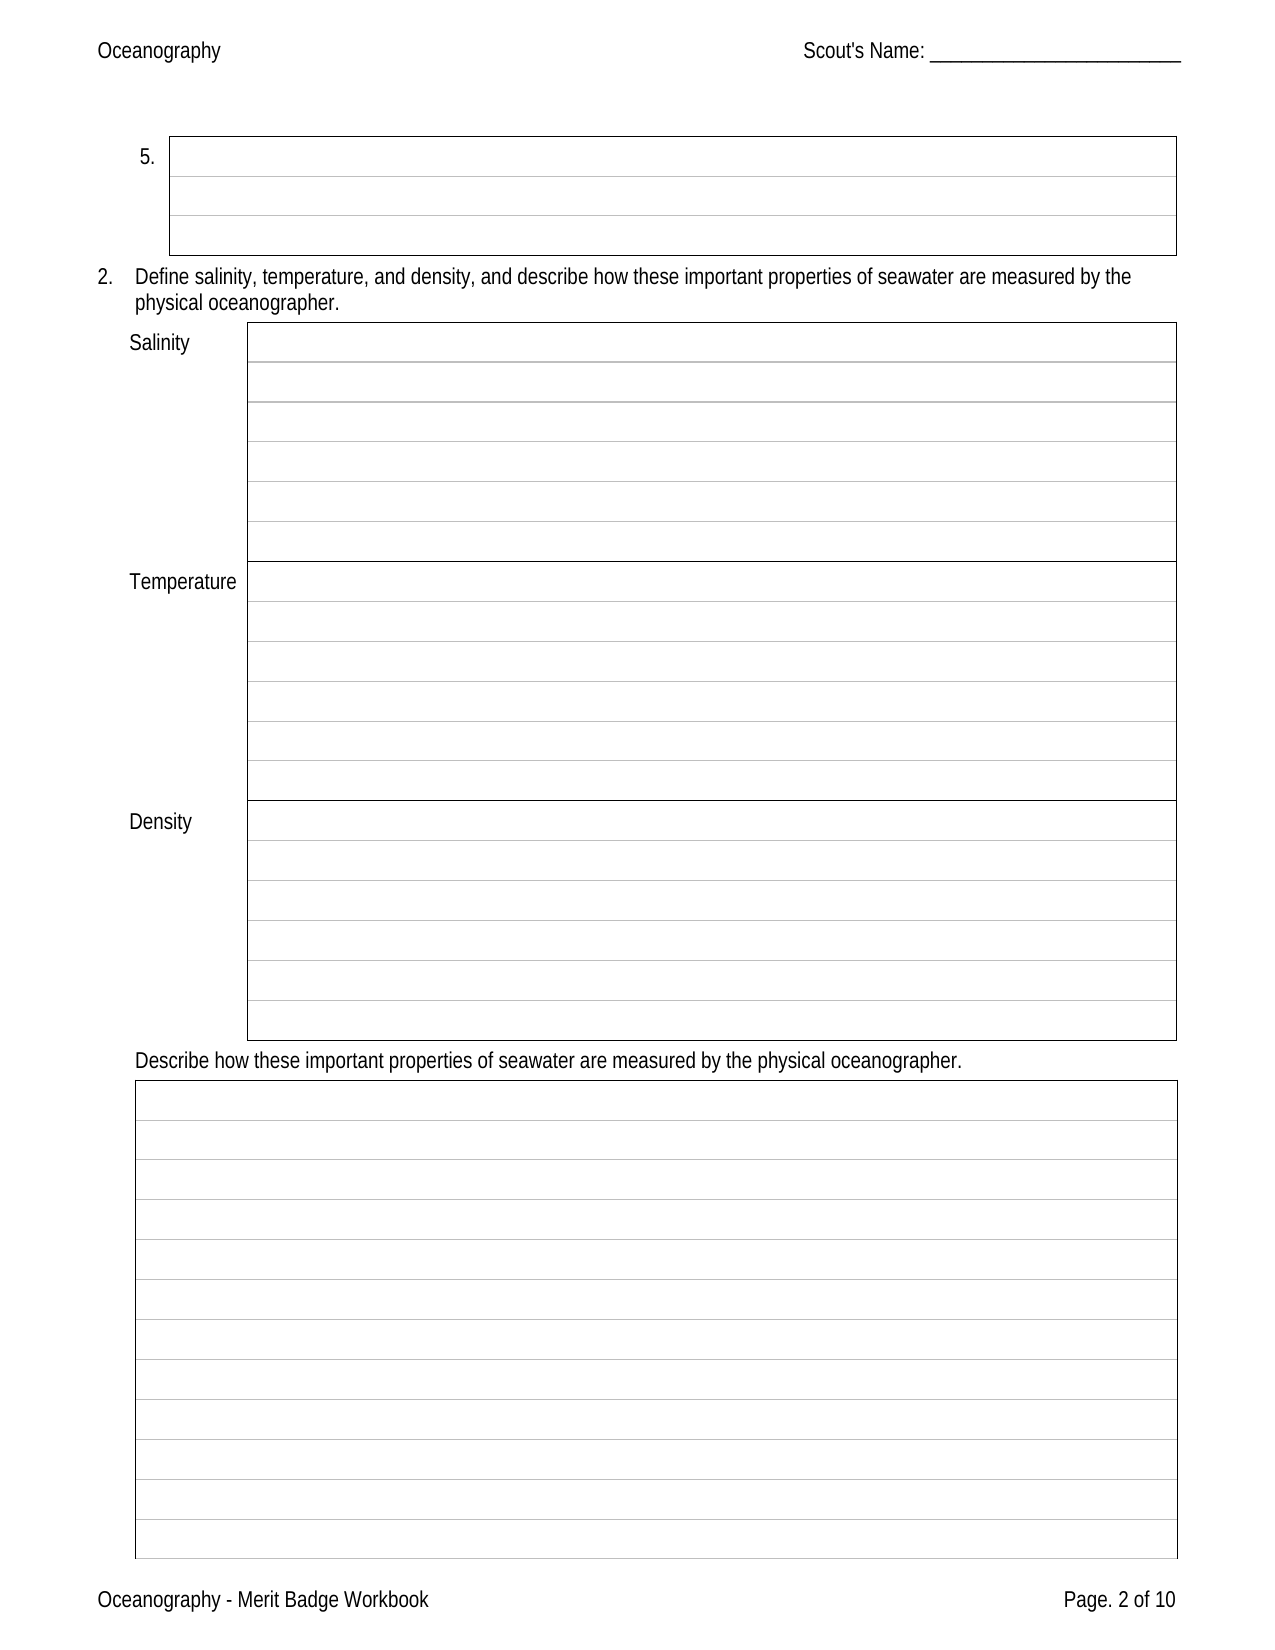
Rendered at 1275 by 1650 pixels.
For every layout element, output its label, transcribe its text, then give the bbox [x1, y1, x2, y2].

table_header Salinity [118, 322, 247, 561]
table_cell [248, 562, 1176, 601]
text Describe how these important properties of seawater are measured by the physical oceanographer. [135, 1047, 1177, 1073]
table_cell [248, 363, 1176, 401]
table_cell [248, 522, 1176, 561]
table_cell [248, 961, 1176, 1000]
table_cell [136, 1360, 1177, 1399]
table_header [248, 323, 1176, 361]
table_cell [248, 642, 1176, 681]
table_cell [248, 682, 1176, 721]
table_header [136, 1081, 1177, 1119]
table_cell Temperature [118, 561, 247, 800]
table_cell [170, 177, 1176, 215]
table_cell [248, 482, 1176, 521]
table_cell [136, 1160, 1177, 1199]
table_cell Density [118, 800, 247, 1040]
text 2. Define salinity, temperature, and density, and describe how these important properties of seawater are measured by the physical oceanographer. [97, 263, 1177, 315]
table_cell [248, 881, 1176, 920]
table_cell [136, 1440, 1177, 1478]
table_cell [248, 841, 1176, 880]
table_cell [170, 216, 1176, 255]
table_cell [136, 1121, 1177, 1159]
table_cell [248, 921, 1176, 960]
table_cell [136, 1200, 1177, 1239]
table_header 5. [128, 136, 169, 255]
table_header [170, 137, 1176, 176]
table_cell [248, 442, 1176, 481]
table_cell [136, 1320, 1177, 1359]
table_cell [136, 1400, 1177, 1439]
table_cell [248, 761, 1176, 800]
table_cell [136, 1240, 1177, 1279]
table_cell [136, 1280, 1177, 1319]
table_cell [136, 1520, 1177, 1558]
table_cell [248, 403, 1176, 441]
table_cell [248, 1001, 1176, 1040]
table_cell [248, 722, 1176, 760]
table_cell [248, 801, 1176, 840]
table_cell [248, 602, 1176, 641]
table_cell [136, 1480, 1177, 1518]
